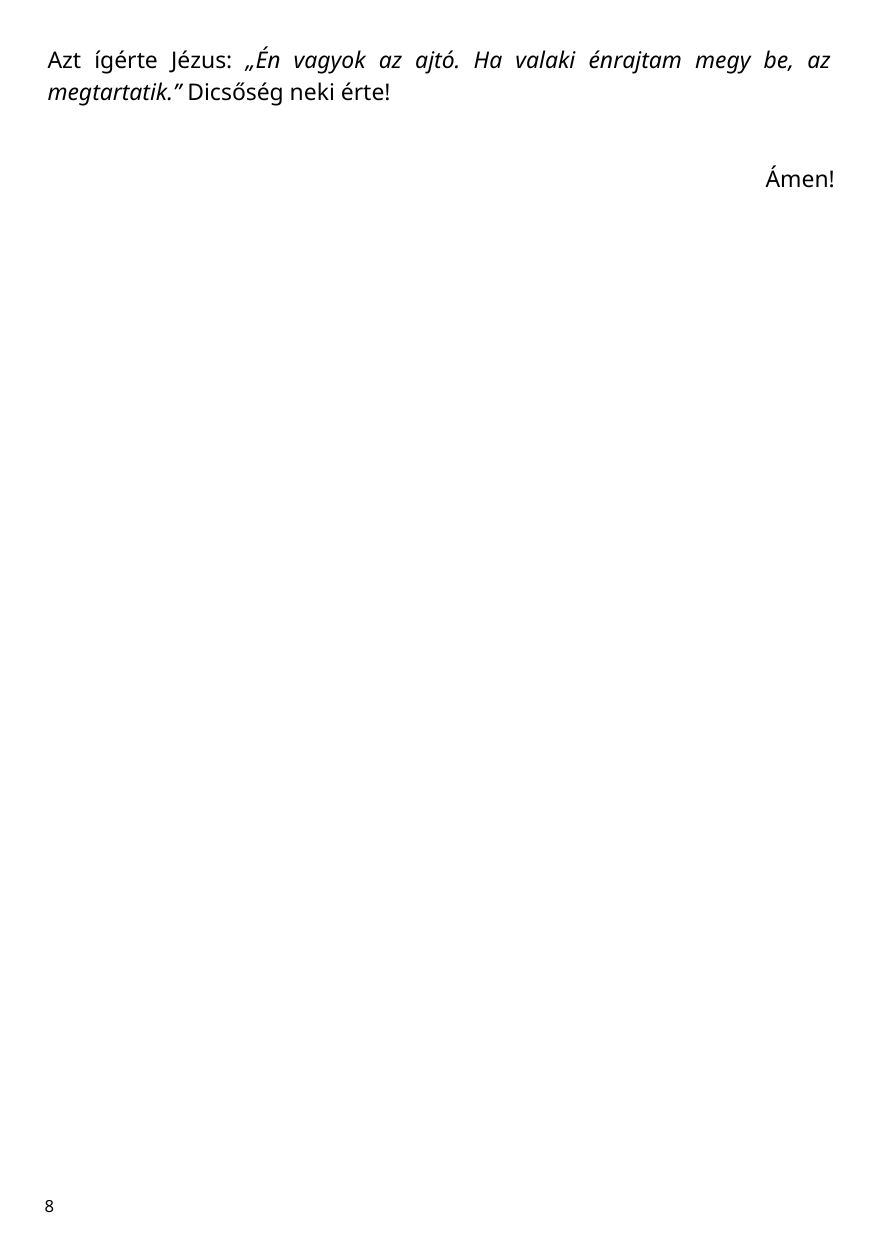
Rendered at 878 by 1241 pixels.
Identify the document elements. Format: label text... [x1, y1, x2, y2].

text Ámen! [47, 163, 834, 194]
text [47, 44, 834, 107]
